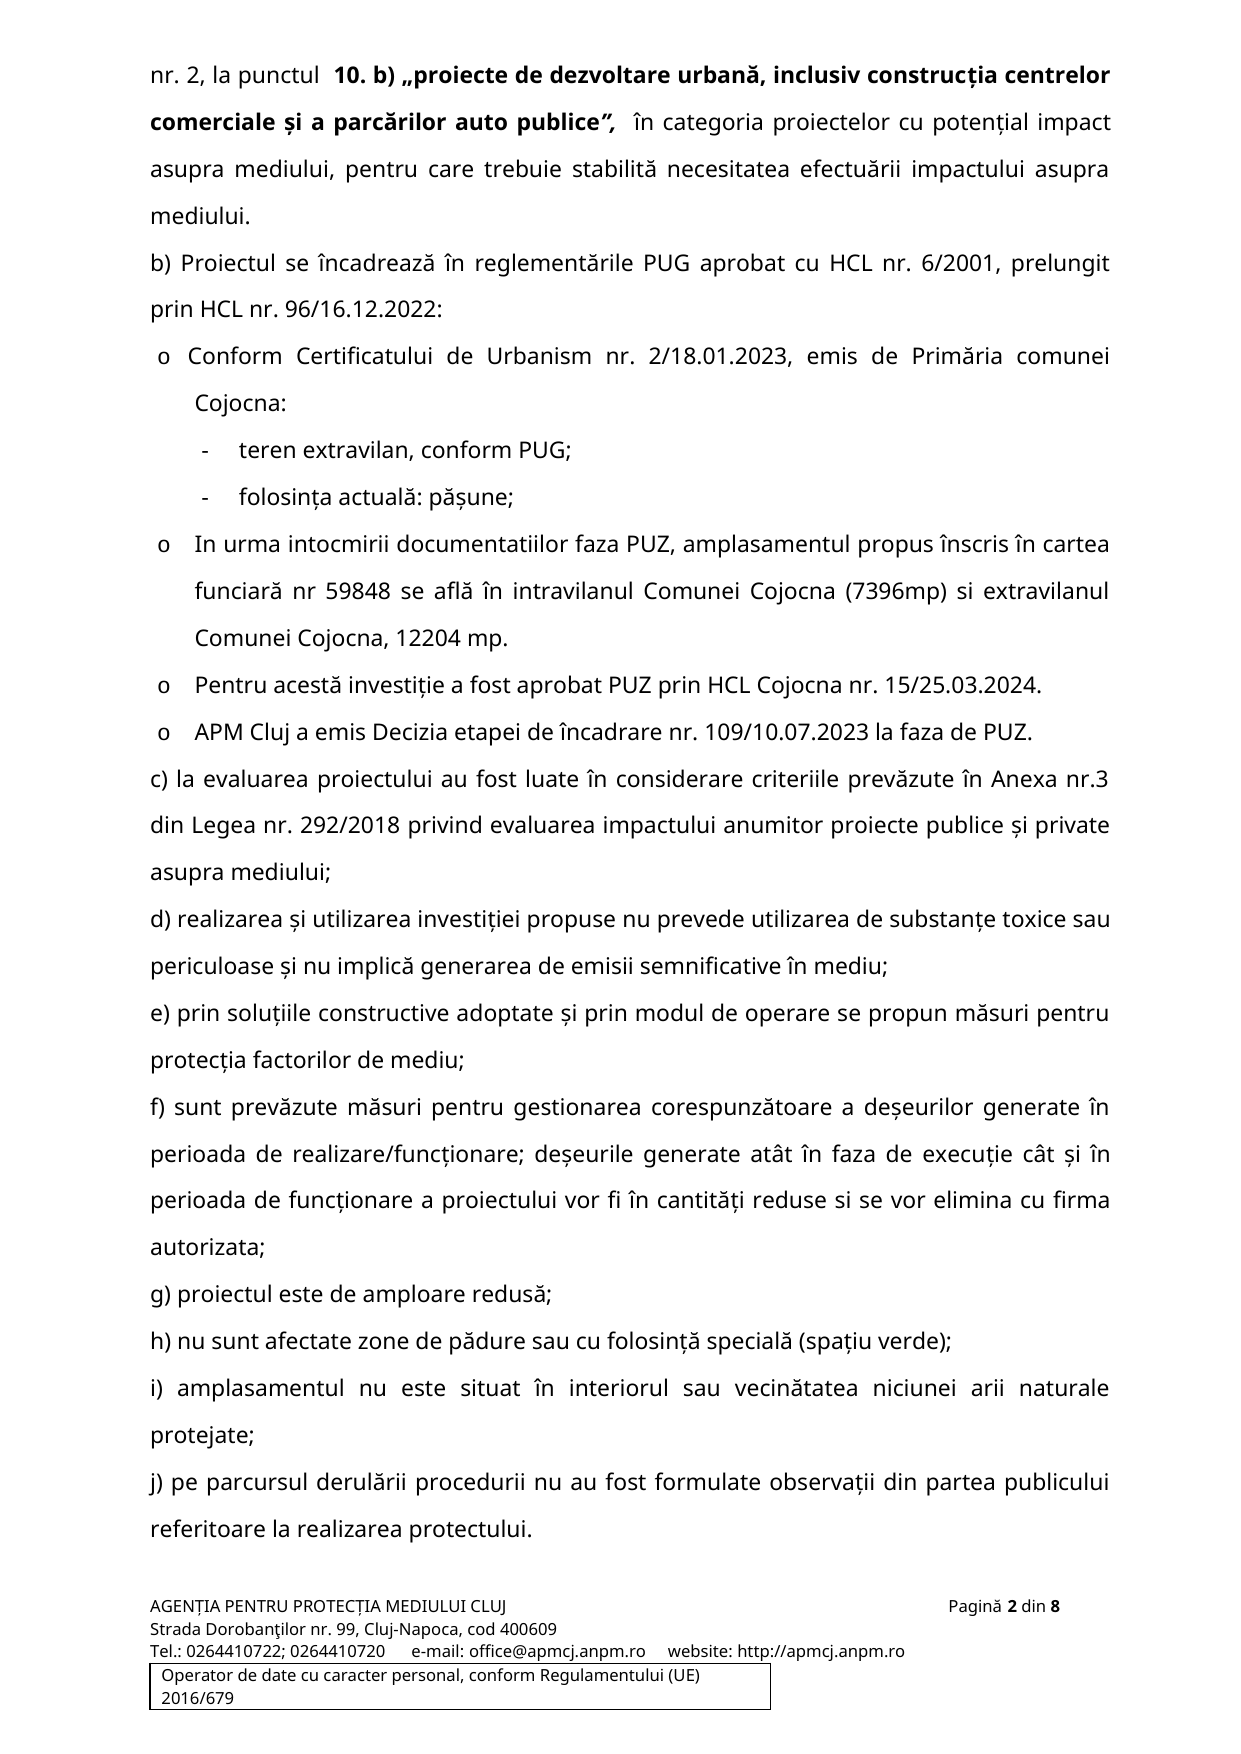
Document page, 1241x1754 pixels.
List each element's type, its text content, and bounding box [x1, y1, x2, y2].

text j) pe parcursul derulării procedurii nu au fost formulate observații din partea publicului referitoare la realizarea protectului. [150, 1466, 1111, 1544]
list b) Proiectul se încadrează în reglementările PUG aprobat cu HCL nr. 6/2001, prelungit prin HCL nr. 96/16.12.2022: [150, 247, 1111, 325]
list Conform Certificatului de Urbanism nr. 2/18.01.2023, emis de Primăria comunei Cojocna: [157, 340, 1111, 418]
list c) la evaluarea proiectului au fost luate în considerare criteriile prevăzute în Anexa nr.3 din Legea nr. 292/2018 privind evaluarea impactului anumitor proiecte publice şi private asupra mediului; [150, 763, 1111, 888]
list Pentru acestă investiție a fost aprobat PUZ prin HCL Cojocna nr. 15/25.03.2024. [157, 669, 1111, 700]
text h) nu sunt afectate zone de pădure sau cu folosință specială (spațiu verde); [150, 1325, 1111, 1356]
list In urma intocmirii documentatiilor faza PUZ, amplasamentul propus înscris în cartea funciară nr 59848 se află în intravilanul Comunei Cojocna (7396mp) si extravilanul Comunei Cojocna, 12204 mp. [157, 528, 1111, 653]
text e) prin soluţiile constructive adoptate şi prin modul de operare se propun măsuri pentru protecţia factorilor de mediu; [150, 997, 1111, 1075]
text g) proiectul este de amploare redusă; [150, 1278, 1111, 1309]
list d) realizarea şi utilizarea investiţiei propuse nu prevede utilizarea de substanţe toxice sau periculoase şi nu implică generarea de emisii semnificative în mediu; [150, 903, 1111, 981]
list APM Cluj a emis Decizia etapei de încadrare nr. 109/10.07.2023 la faza de PUZ. [157, 716, 1111, 747]
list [150, 59, 1111, 231]
list folosința actuală: pășune; [201, 481, 1111, 512]
text f) sunt prevăzute măsuri pentru gestionarea corespunzătoare a deşeurilor generate în perioada de realizare/funcţionare; deşeurile generate atât în faza de execuţie cât şi în perioada de funcţionare a proiectului vor fi în cantităţi reduse si se vor elimina cu firma autorizata; [150, 1091, 1111, 1263]
text i) amplasamentul nu este situat în interiorul sau vecinătatea niciunei arii naturale protejate; [150, 1372, 1111, 1450]
list teren extravilan, conform PUG; [201, 434, 1111, 465]
